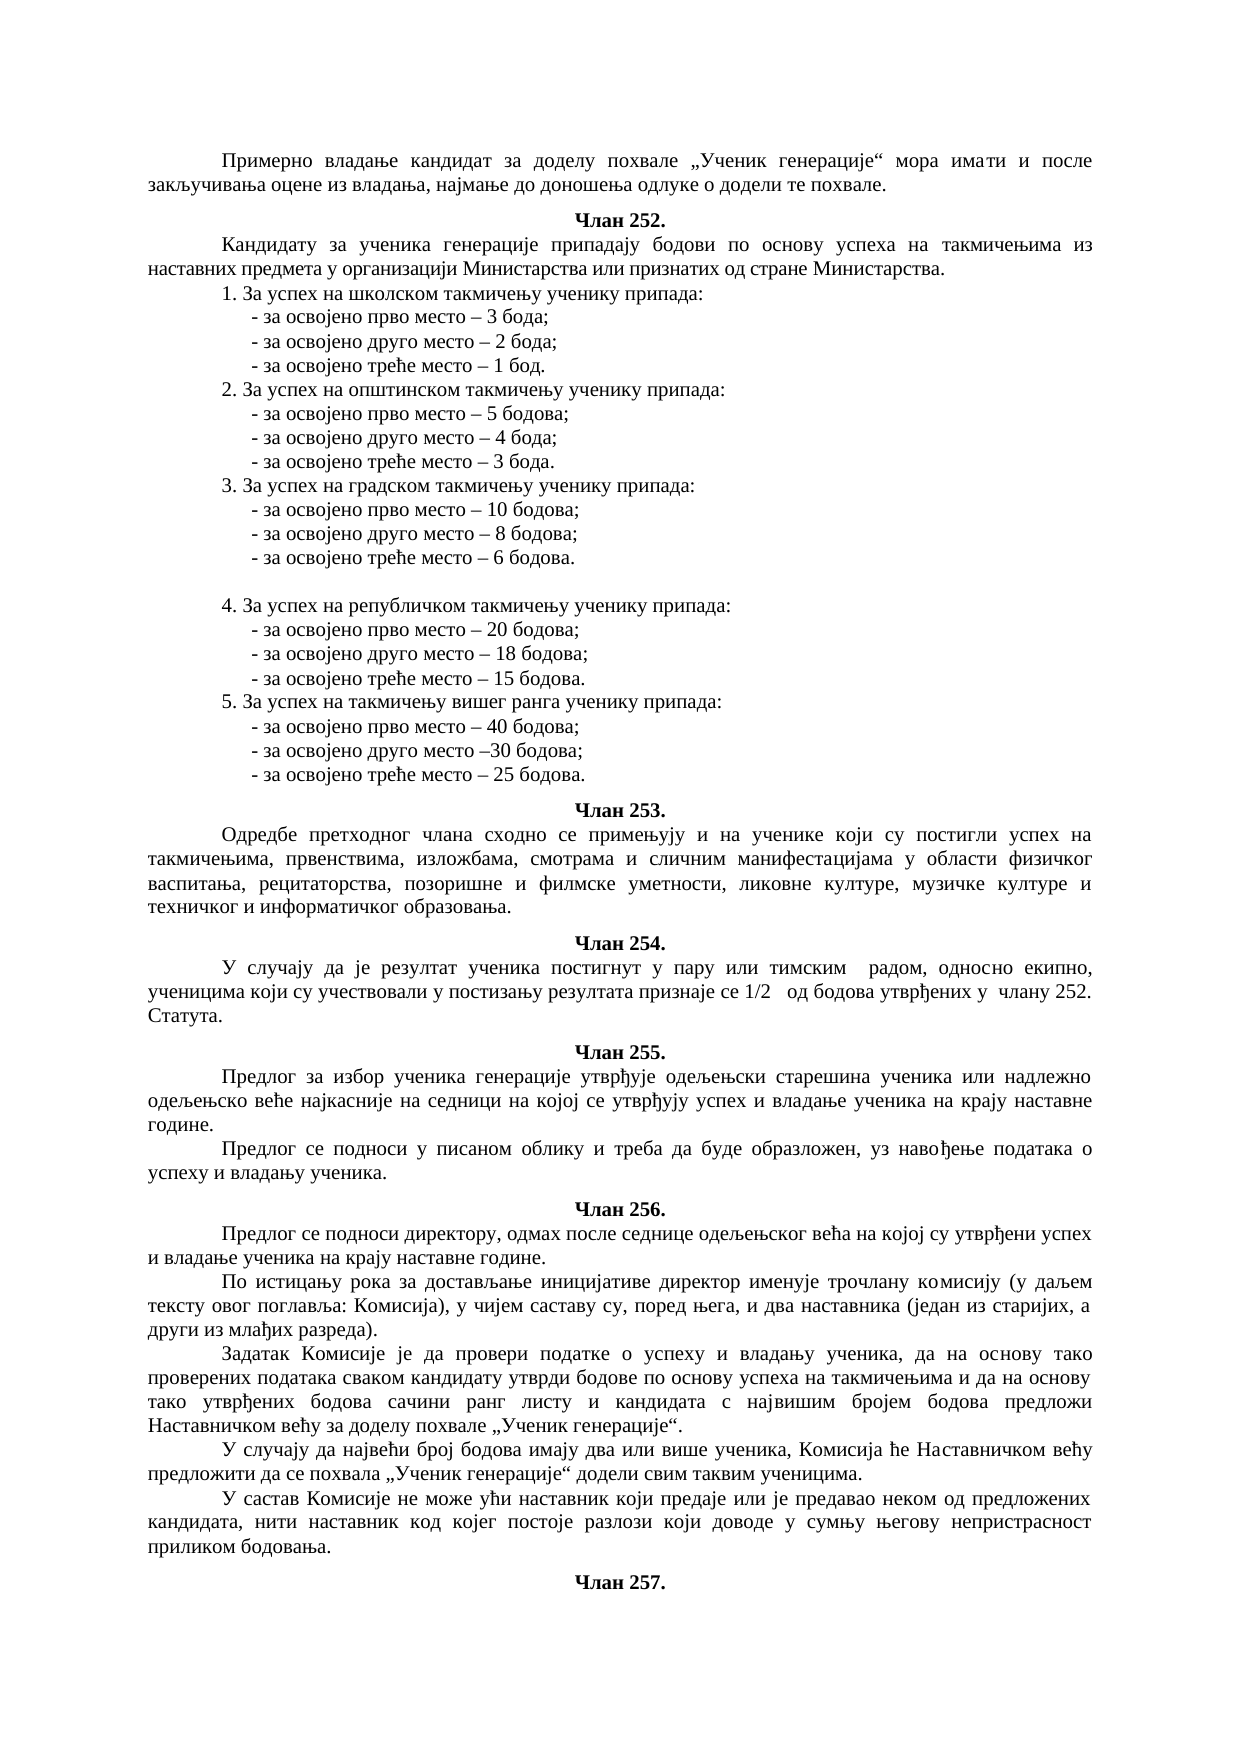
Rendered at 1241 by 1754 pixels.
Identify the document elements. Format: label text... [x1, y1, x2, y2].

text - за освојено друго место – 8 бодова; [148, 521, 1093, 545]
text - за освојено треће место – 3 бода. [148, 449, 1093, 473]
text Примерно владање кандидат за доделу похвале „Ученик генерације“ мора имати и после закључивања оцене из владања, најмање до доношења одлуке о додели те похвале. [148, 148, 1093, 196]
text - за освојено друго место –30 бодова; [148, 738, 1093, 762]
text Предлог се подноси у писаном облику и треба да буде образложен, уз навођење података о успеху и владању ученика. [148, 1136, 1093, 1184]
text У састав Комисије не може ући наставник који предаје или је предавао неком од предложених кандидата, нити наставник код којег постоје разлози који доводе у сумњу његову непристрасност приликом бодовања. [148, 1485, 1093, 1558]
text 2. За успех на општинском такмичењу ученику припада: [148, 377, 1093, 401]
text - за освојено прво место – 20 бодова; [148, 617, 1093, 641]
text Члан 257. [148, 1570, 1093, 1594]
text У случају да је резултат ученика постигнут у пару или тимским радом, односно екипно, ученицима који су учествовали у постизању резултата признаје се 1/2 од бодова утврђених у члану 252. Статута. [148, 955, 1093, 1027]
text Задатак Комисије је да провери податке о успеху и владању ученика, да на основу тако проверених података сваком кандидату утврди бодове по основу успеха на такмичењима и да на основу тако утврђених бодова сачини ранг листу и кандидата с највишим бројем бодова предложи Наставничком већу за доделу похвале „Ученик генерације“. [148, 1341, 1093, 1437]
text У случају да највећи број бодова имају два или више ученика, Комисија ће Наставничком већу предложити да се похвала „Ученик генерације“ додели свим таквим ученицима. [148, 1437, 1093, 1485]
text - за освојено друго место – 4 бода; [148, 425, 1093, 449]
text - за освојено треће место – 25 бодова. [148, 762, 1093, 786]
text - за освојено прво место – 3 бода; [148, 304, 1093, 328]
text Члан 256. [148, 1197, 1093, 1221]
text 3. За успех на градском такмичењу ученику припада: [148, 473, 1093, 497]
text - за освојено друго место – 18 бодова; [148, 641, 1093, 665]
text Предлог се подноси директору, одмах после седнице одељењског већа на којој су утврђени успех и владање ученика на крају наставне године. [148, 1221, 1093, 1269]
text - за освојено прво место – 10 бодова; [148, 497, 1093, 521]
text 4. За успех на републичком такмичењу ученику припада: [148, 593, 1093, 617]
text Члан 253. [148, 798, 1093, 822]
text Одредбе претходног члана сходно се примењују и на ученике који су постигли успех на такмичењима, првенствима, изложбама, смотрама и сличним манифестацијама у области физичког васпитања, рецитаторства, позоришне и филмске уметности, ликовне културе, музичке културе и техничког и информатичког образовања. [148, 822, 1093, 918]
text Предлог за избор ученика генерације утврђује одељењски старешина ученика или надлежно одељењско веће најкасније на седници на којој се утврђују успех и владање ученика на крају наставне године. [148, 1064, 1093, 1136]
text 5. За успех на такмичењу вишег ранга ученику припада: [148, 689, 1093, 713]
text - за освојено треће место – 6 бодова. [148, 545, 1093, 569]
text - за освојено прво место – 40 бодова; [148, 713, 1093, 738]
text Члан 252. [148, 208, 1093, 232]
text Кандидату за ученика генерације припадају бодови по основу успеха на такмичењима из наставних предмета у организацији Министарства или признатих од стране Министарства. [148, 232, 1093, 280]
text 1. За успех на школском такмичењу ученику припада: [148, 280, 1093, 304]
text - за освојено треће место – 1 бод. [148, 353, 1093, 377]
text По истицању рока за достављање иницијативе директор именује трочлану комисију (у даљем тексту овог поглавља: Комисија), у чијем саставу су, поред њега, и два наставника (један из старијих, а други из млађих разреда). [148, 1269, 1093, 1341]
text - за освојено треће место – 15 бодова. [148, 665, 1093, 689]
text - за освојено друго место – 2 бода; [148, 328, 1093, 353]
text - за освојено прво место – 5 бодова; [148, 401, 1093, 425]
text Члан 254. [148, 931, 1093, 955]
text Члан 255. [148, 1040, 1093, 1064]
